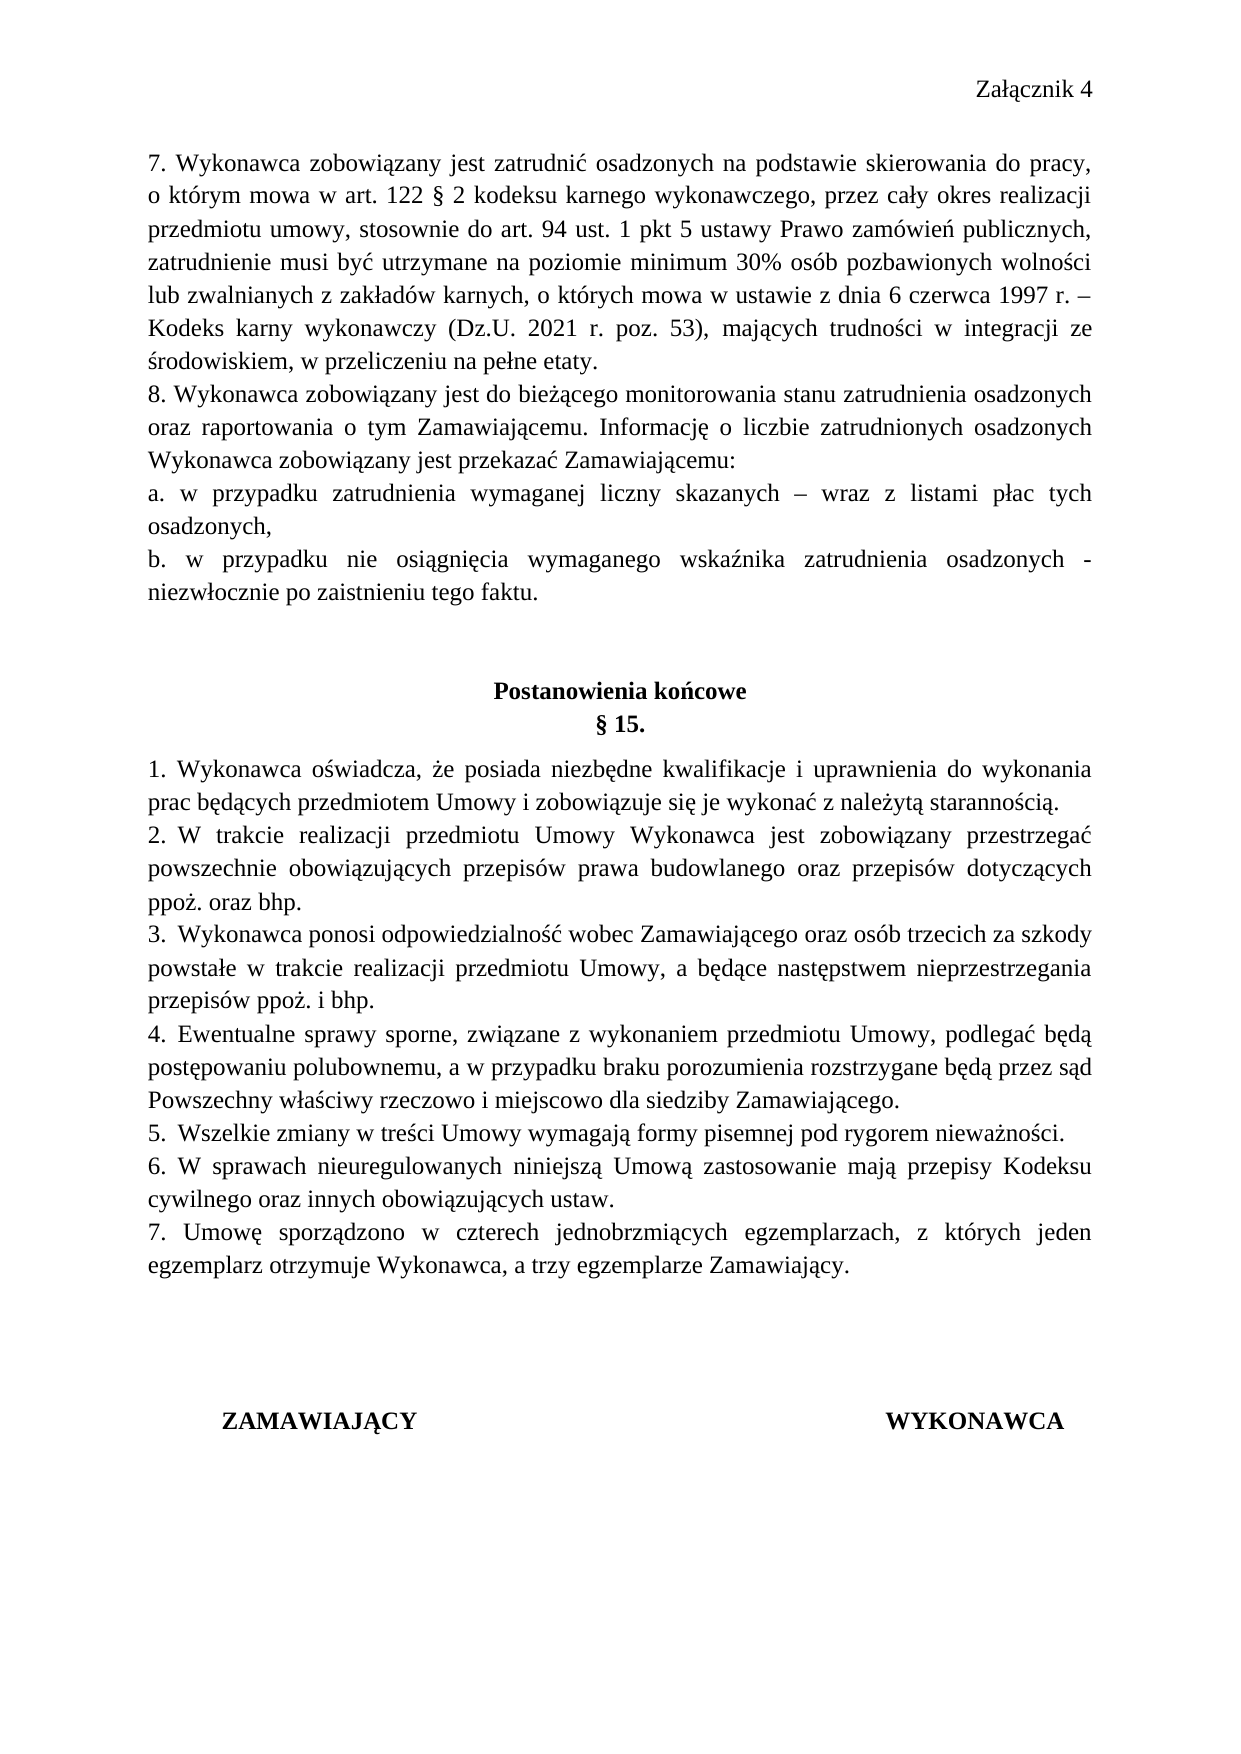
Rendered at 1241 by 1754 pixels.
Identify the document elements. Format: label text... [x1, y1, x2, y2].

text 7. Umowę sporządzono w czterech jednobrzmiących egzemplarzach, z których jeden egzemplarz otrzymuje Wykonawca, a trzy egzemplarze Zamawiający. [148, 1217, 1093, 1278]
text § 15. [148, 709, 1093, 738]
text 6. W sprawach nieuregulowanych niniejszą Umową zastosowanie mają przepisy Kodeksu cywilnego oraz innych obowiązujących ustaw. [148, 1151, 1093, 1212]
text ZAMAWIAJĄCY WYKONAWCA [148, 1406, 1093, 1435]
text 4. Ewentualne sprawy sporne, związane z wykonaniem przedmiotu Umowy, podlegać będą postępowaniu polubownemu, a w przypadku braku porozumienia rozstrzygane będą przez sąd Powszechny właściwy rzeczowo i miejscowo dla siedziby Zamawiającego. [148, 1019, 1093, 1113]
text 7. Wykonawca zobowiązany jest zatrudnić osadzonych na podstawie skierowania do pracy, o którym mowa w art. 122 § 2 kodeksu karnego wykonawczego, przez cały okres realizacji przedmiotu umowy, stosownie do art. 94 ust. 1 pkt 5 ustawy Prawo zamówień publicznych, zatrudnienie musi być utrzymane na poziomie minimum 30% osób pozbawionych wolności lub zwalnianych z zakładów karnych, o których mowa w ustawie z dnia 6 czerwca 1997 r. – Kodeks karny wykonawczy (Dz.U. 2021 r. poz. 53), mających trudności w integracji ze środowiskiem, w przeliczeniu na pełne etaty. [148, 148, 1093, 374]
text a. w przypadku zatrudnienia wymaganej liczny skazanych – wraz z listami płac tych osadzonych, [148, 478, 1093, 539]
text 1. Wykonawca oświadcza, że posiada niezbędne kwalifikacje i uprawnienia do wykonania prac będących przedmiotem Umowy i zobowiązuje się je wykonać z należytą starannością. [148, 754, 1093, 816]
text 2. W trakcie realizacji przedmiotu Umowy Wykonawca jest zobowiązany przestrzegać powszechnie obowiązujących przepisów prawa budowlanego oraz przepisów dotyczących ppoż. oraz bhp. [148, 821, 1093, 915]
text b. w przypadku nie osiągnięcia wymaganego wskaźnika zatrudnienia osadzonych - niezwłocznie po zaistnieniu tego faktu. [148, 544, 1093, 606]
text Postanowienia końcowe [148, 676, 1093, 705]
text 8. Wykonawca zobowiązany jest do bieżącego monitorowania stanu zatrudnienia osadzonych oraz raportowania o tym Zamawiającemu. Informację o liczbie zatrudnionych osadzonych Wykonawca zobowiązany jest przekazać Zamawiającemu: [148, 379, 1093, 473]
text 5. Wszelkie zmiany w treści Umowy wymagają formy pisemnej pod rygorem nieważności. [148, 1118, 1093, 1146]
text 3. Wykonawca ponosi odpowiedzialność wobec Zamawiającego oraz osób trzecich za szkody powstałe w trakcie realizacji przedmiotu Umowy, a będące następstwem nieprzestrzegania przepisów ppoż. i bhp. [148, 919, 1093, 1014]
